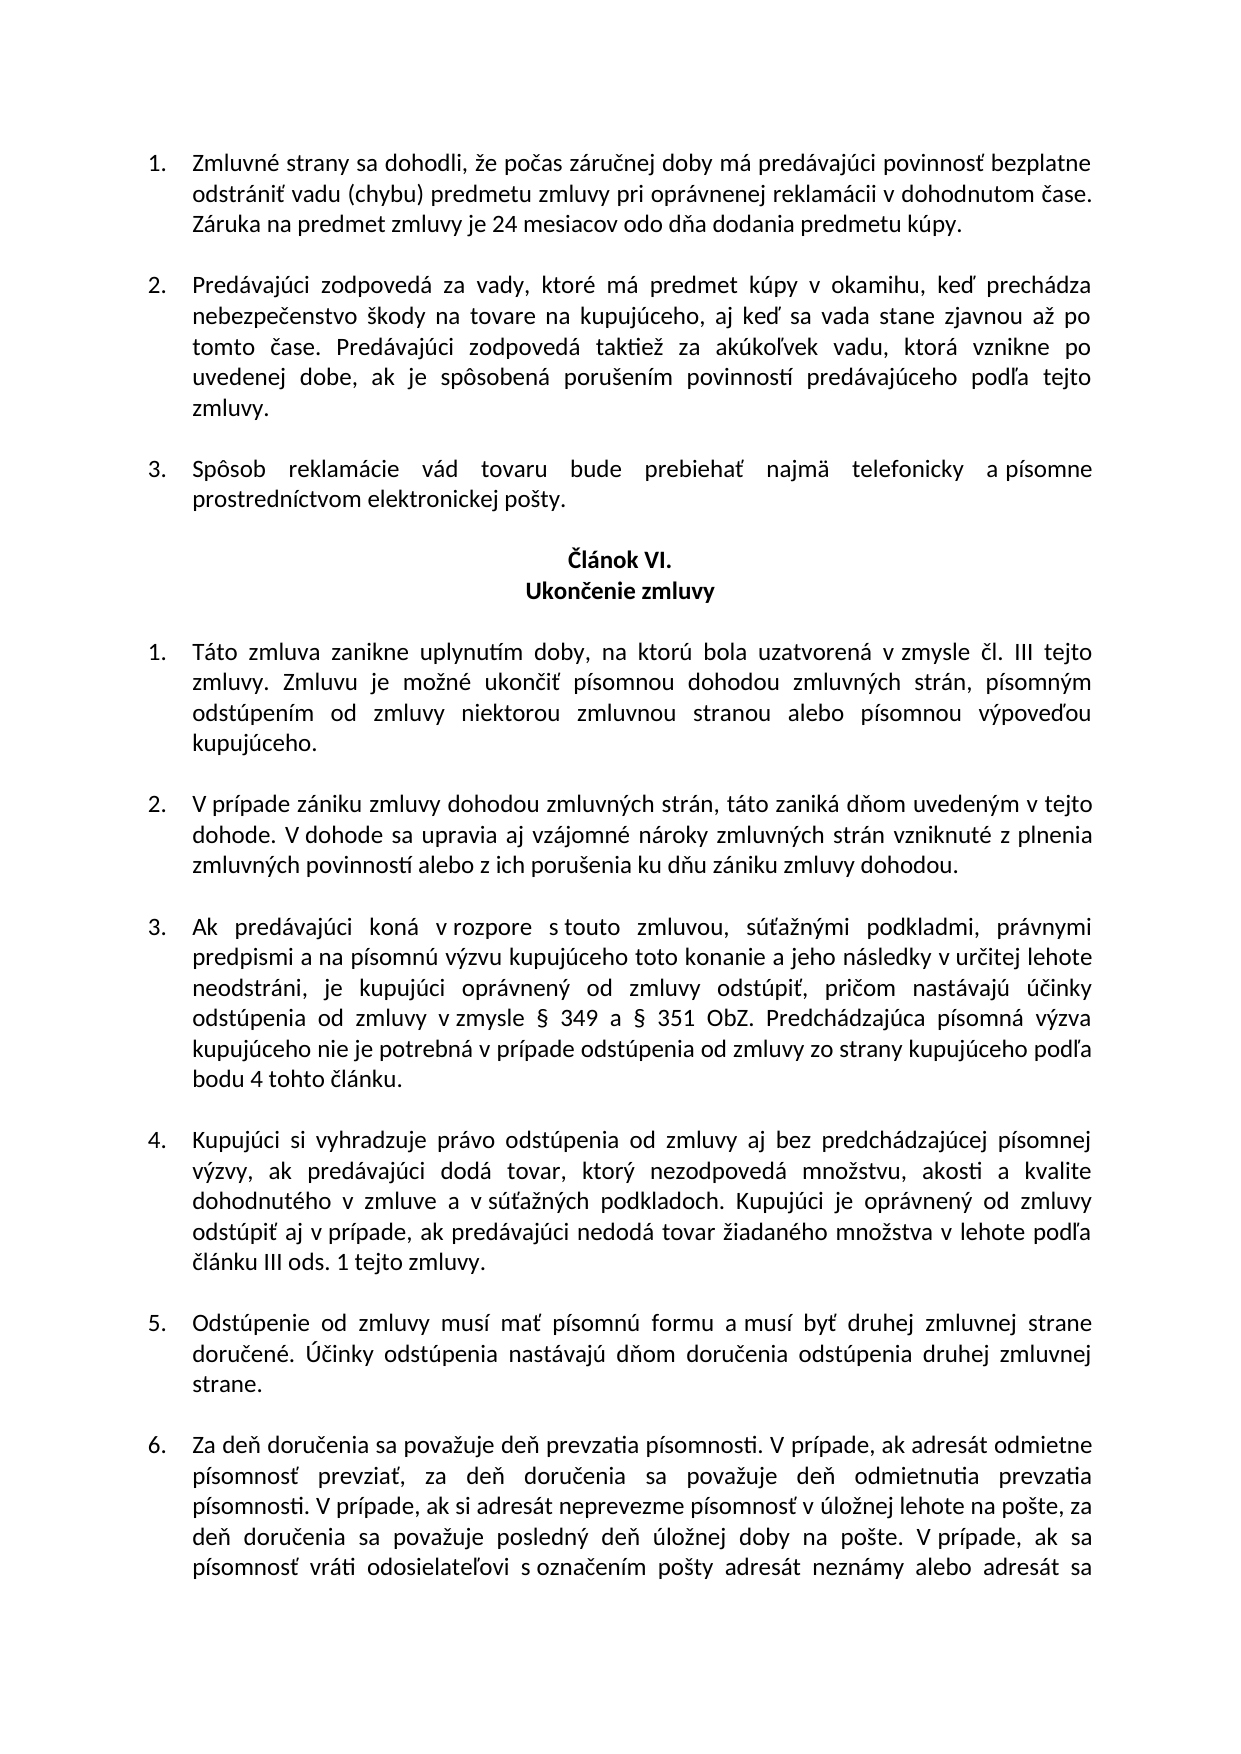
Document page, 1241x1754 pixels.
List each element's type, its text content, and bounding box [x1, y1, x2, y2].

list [148, 1429, 1093, 1582]
list Ak predávajúci koná v rozpore s touto zmluvou, súťažnými podkladmi, právnymi predpismi a na písomnú výzvu kupujúceho toto konanie a jeho následky v určitej lehote neodstráni, je kupujúci oprávnený od zmluvy odstúpiť, pričom nastávajú účinky odstúpenia od zmluvy v zmysle § 349 a § 351 ObZ. Predchádzajúca písomná výzva kupujúceho nie je potrebná v prípade odstúpenia od zmluvy zo strany kupujúceho podľa bodu 4 tohto článku. [148, 911, 1093, 1094]
list Kupujúci si vyhradzuje právo odstúpenia od zmluvy aj bez predchádzajúcej písomnej výzvy, ak predávajúci dodá tovar, ktorý nezodpovedá množstvu, akosti a kvalite dohodnutého v zmluve a v súťažných podkladoch. Kupujúci je oprávnený od zmluvy odstúpiť aj v prípade, ak predávajúci nedodá tovar žiadaného množstva v lehote podľa článku III ods. 1 tejto zmluvy. [148, 1124, 1093, 1277]
list Táto zmluva zanikne uplynutím doby, na ktorú bola uzatvorená v zmysle čl. III tejto zmluvy. Zmluvu je možné ukončiť písomnou dohodou zmluvných strán, písomným odstúpením od zmluvy niektorou zmluvnou stranou alebo písomnou výpoveďou kupujúceho. [148, 636, 1093, 758]
list Článok VI. [148, 544, 1093, 575]
list V prípade zániku zmluvy dohodou zmluvných strán, táto zaniká dňom uvedeným v tejto dohode. V dohode sa upravia aj vzájomné nároky zmluvných strán vzniknuté z plnenia zmluvných povinností alebo z ich porušenia ku dňu zániku zmluvy dohodou. [148, 788, 1093, 880]
list Odstúpenie od zmluvy musí mať písomnú formu a musí byť druhej zmluvnej strane doručené. Účinky odstúpenia nastávajú dňom doručenia odstúpenia druhej zmluvnej strane. [148, 1307, 1093, 1399]
list Predávajúci zodpovedá za vady, ktoré má predmet kúpy v okamihu, keď prechádza nebezpečenstvo škody na tovare na kupujúceho, aj keď sa vada stane zjavnou až po tomto čase. Predávajúci zodpovedá taktiež za akúkoľvek vadu, ktorá vznikne po uvedenej dobe, ak je spôsobená porušením povinností predávajúceho podľa tejto zmluvy. [148, 270, 1093, 422]
list Zmluvné strany sa dohodli, že počas záručnej doby má predávajúci povinnosť bezplatne odstrániť vadu (chybu) predmetu zmluvy pri oprávnenej reklamácii v dohodnutom čase. Záruka na predmet zmluvy je 24 mesiacov odo dňa dodania predmetu kúpy. [148, 148, 1093, 239]
list Ukončenie zmluvy [148, 575, 1093, 605]
list Spôsob reklamácie vád tovaru bude prebiehať najmä telefonicky a písomne prostredníctvom elektronickej pošty. [148, 453, 1093, 514]
